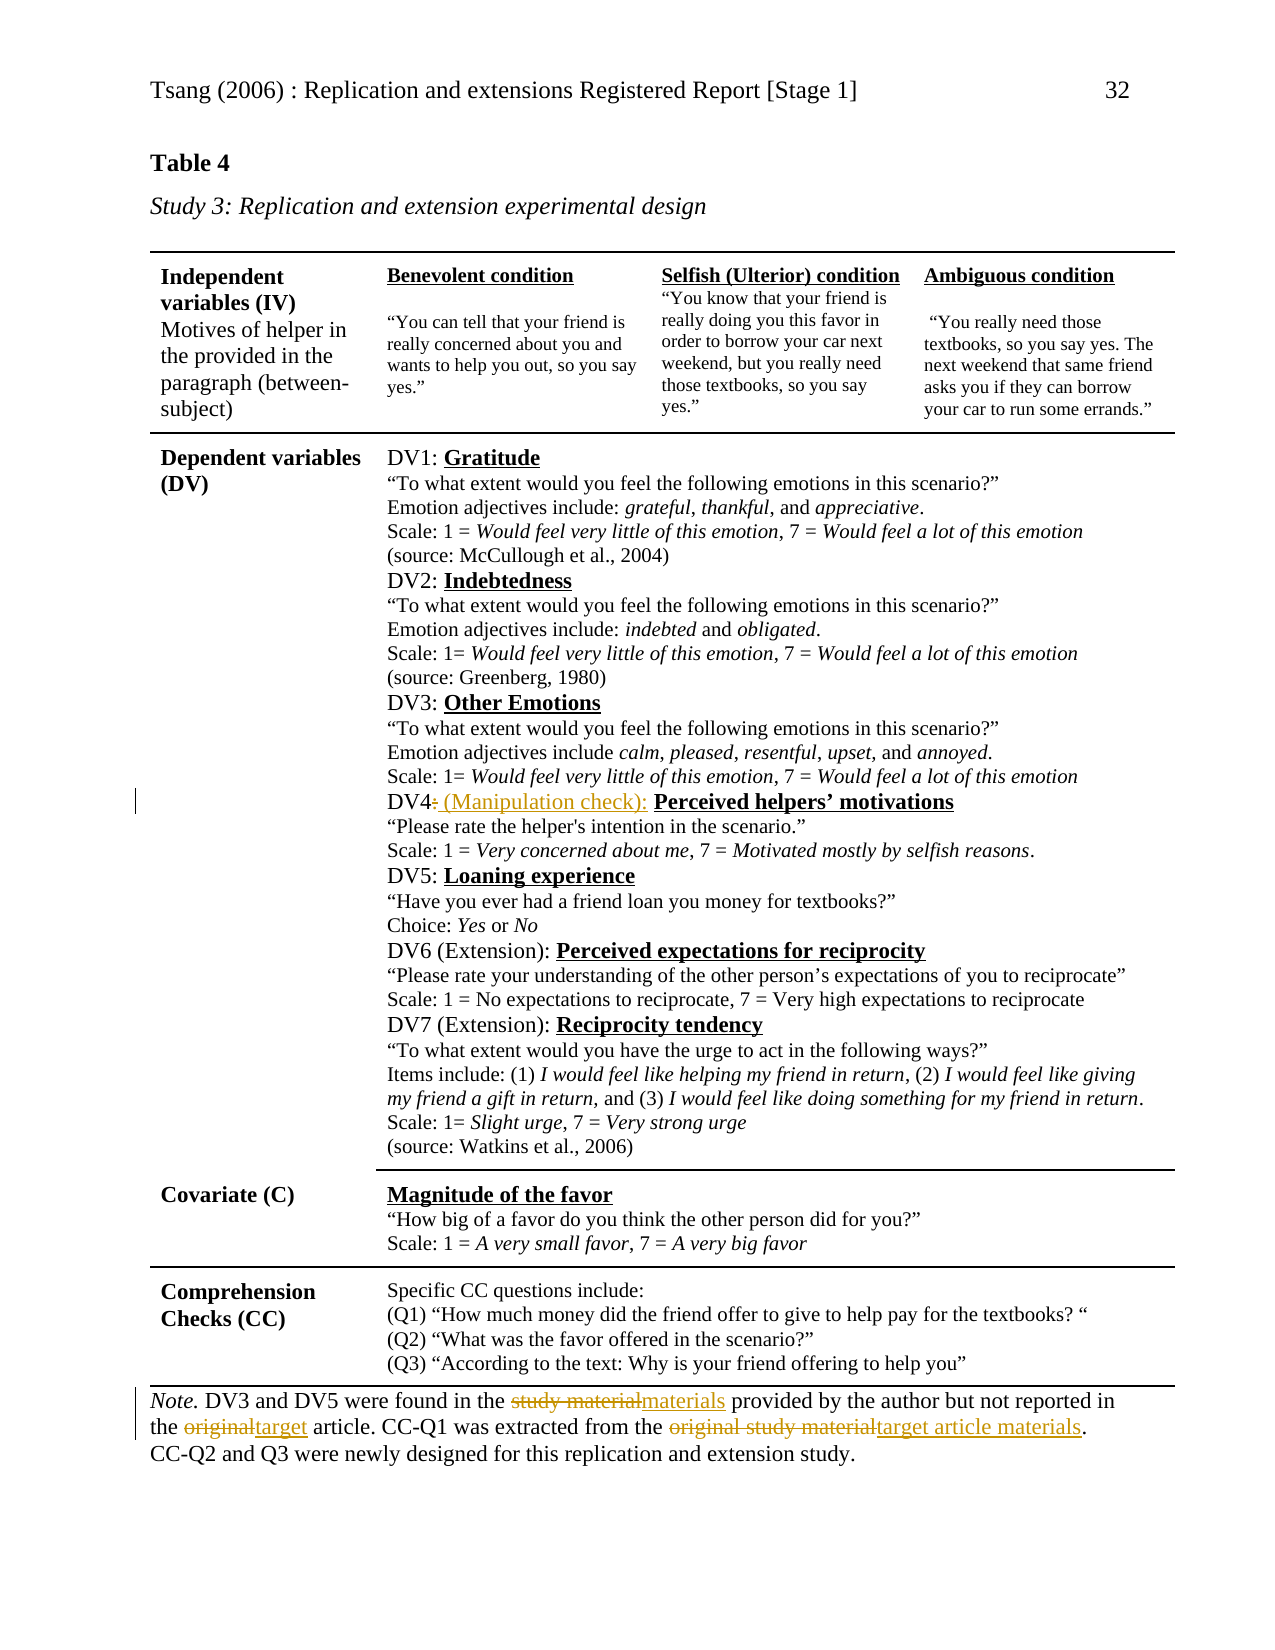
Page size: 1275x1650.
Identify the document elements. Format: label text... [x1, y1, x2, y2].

table_header Selfish (Ulterior) condition “You know that your friend is really doing you this favor in order to borrow your car next weekend, but you really need those textbooks, so you say yes.” [651, 253, 913, 432]
table_header Independent variables (IV) Motives of helper in the provided in the paragraph (between-subject) [150, 253, 376, 432]
table_header Ambiguous condition “You really need those textbooks, so you say yes. The next weekend that same friend asks you if they can borrow your car to run some errands.” [914, 253, 1174, 432]
table_cell Magnitude of the favor “How big of a favor do you think the other person did for you?” Scale: 1 = A very small favor, 7 = A very big favor [376, 1171, 1174, 1266]
table_cell DV1: Gratitude “To what extent would you feel the following emotions in this scenario?” Emotion adjectives include: grateful, thankful, and appreciative. Scale: 1 = Would feel very little of this emotion, 7 = Would feel a lot of this emotion (source: McCullough et al., 2004) DV2: Indebtedness “To what extent would you feel the following emotions in this scenario?” Emotion adjectives include: indebted and obligated. Scale: 1= Would feel very little of this emotion, 7 = Would feel a lot of this emotion (source: Greenberg, 1980) DV3: Other Emotions “To what extent would you feel the following emotions in this scenario?” Emotion adjectives include calm, pleased, resentful, upset, and annoyed. Scale: 1= Would feel very little of this emotion, 7 = Would feel a lot of this emotion DV4 Perceived helpers’ motivations “Please rate the helper's intention in the scenario.” Scale: 1 = Very concerned about me, 7 = Motivated mostly by selfish reasons. DV5: Loaning experience “Have you ever had a friend loan you money for textbooks?” Choice: Yes or No DV6 (Extension): Perceived expectations for reciprocity “Please rate your understanding of the other person’s expectations of you to reciprocate” Scale: 1 = No expectations to reciprocate, 7 = Very high expectations to reciprocate DV7 (Extension): Reciprocity tendency “To what extent would you have the urge to act in the following ways?” Items include: (1) I would feel like helping my friend in return, (2) I would feel like giving my friend a gift in return, and (3) I would feel like doing something for my friend in return. Scale: 1= Slight urge, 7 = Very strong urge (source: Watkins et al., 2006) [376, 434, 1174, 1168]
table_header Benevolent condition “You can tell that your friend is really concerned about you and wants to help you out, so you say yes.” [376, 253, 651, 432]
table_cell Covariate (C) [150, 1169, 376, 1266]
subtitle Table 4 Study 3: Replication and extension experimental design [150, 148, 1127, 219]
table_cell Comprehension Checks (CC) [150, 1268, 376, 1385]
text Note. DV3 and DV5 were found in the provided by the author but not reported in the article. CC-Q1 was extracted from the . CC-Q2 and Q3 were newly designed for this replication and extension study. [150, 1387, 1127, 1466]
table_cell Specific CC questions include: (Q1) “How much money did the friend offer to give to help pay for the textbooks? “ (Q2) “What was the favor offered in the scenario?” (Q3) “According to the text: Why is your friend offering to help you” [376, 1268, 1174, 1385]
table_cell Dependent variables (DV) [150, 434, 376, 1168]
